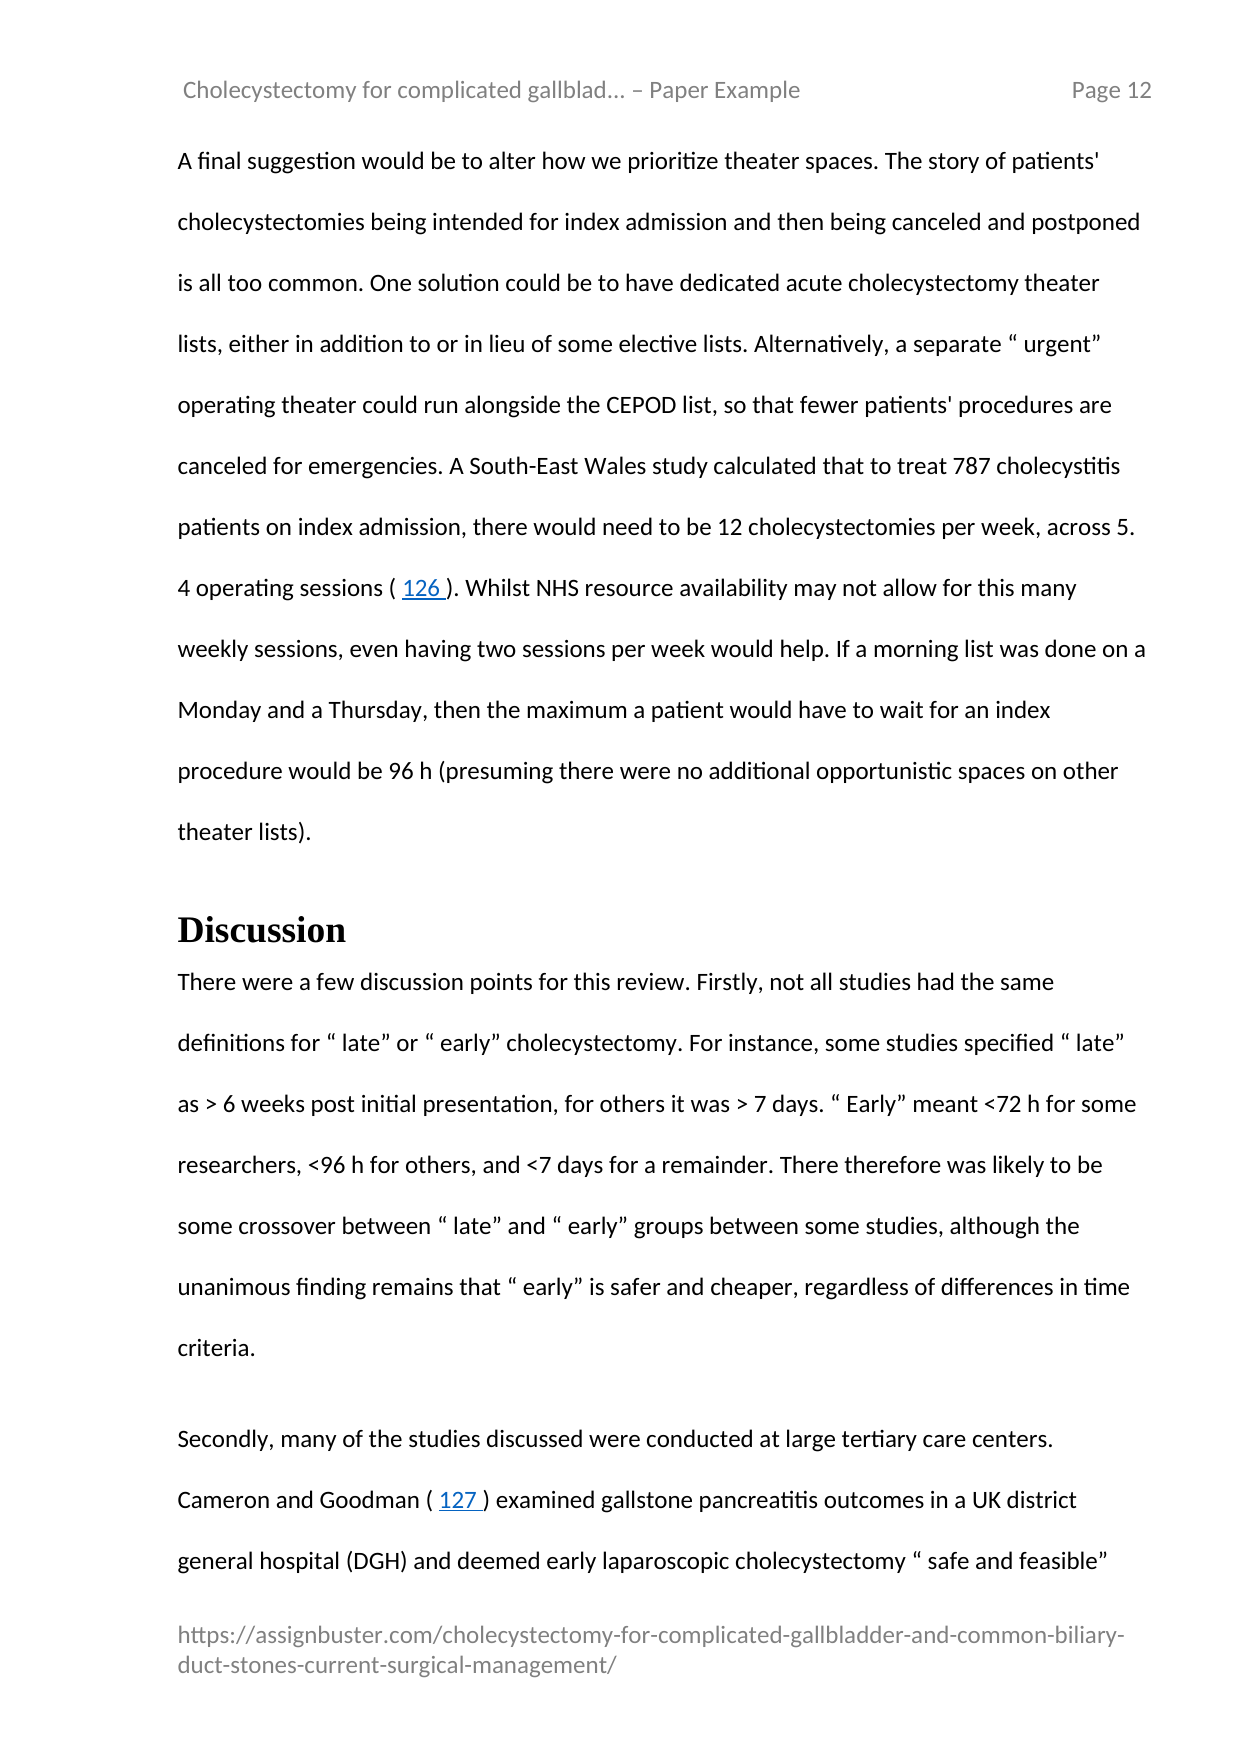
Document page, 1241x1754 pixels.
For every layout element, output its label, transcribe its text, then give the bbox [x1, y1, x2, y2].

text There were a few discussion points for this review. Firstly, not all studies had the same definitions for “ late” or “ early” cholecystectomy. For instance, some studies specified “ late” as > 6 weeks post initial presentation, for others it was > 7 days. “ Early” meant <72 h for some researchers, <96 h for others, and <7 days for a remainder. There therefore was likely to be some crossover between “ late” and “ early” groups between some studies, although the unanimous finding remains that “ early” is safer and cheaper, regardless of differences in time criteria. [177, 966, 1152, 1363]
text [177, 1423, 1152, 1575]
subtitle Discussion [177, 907, 1152, 950]
text A final suggestion would be to alter how we prioritize theater spaces. The story of patients' cholecystectomies being intended for index admission and then being canceled and postponed is all too common. One solution could be to have dedicated acute cholecystectomy theater lists, either in addition to or in lieu of some elective lists. Alternatively, a separate “ urgent” operating theater could run alongside the CEPOD list, so that fewer patients' procedures are canceled for emergencies. A South-East Wales study calculated that to treat 787 cholecystitis patients on index admission, there would need to be 12 cholecystectomies per week, across 5. 4 operating sessions ( 126 ). Whilst NHS resource availability may not allow for this many weekly sessions, even having two sessions per week would help. If a morning list was done on a Monday and a Thursday, then the maximum a patient would have to wait for an index procedure would be 96 h (presuming there were no additional opportunistic spaces on other theater lists). [177, 145, 1152, 847]
